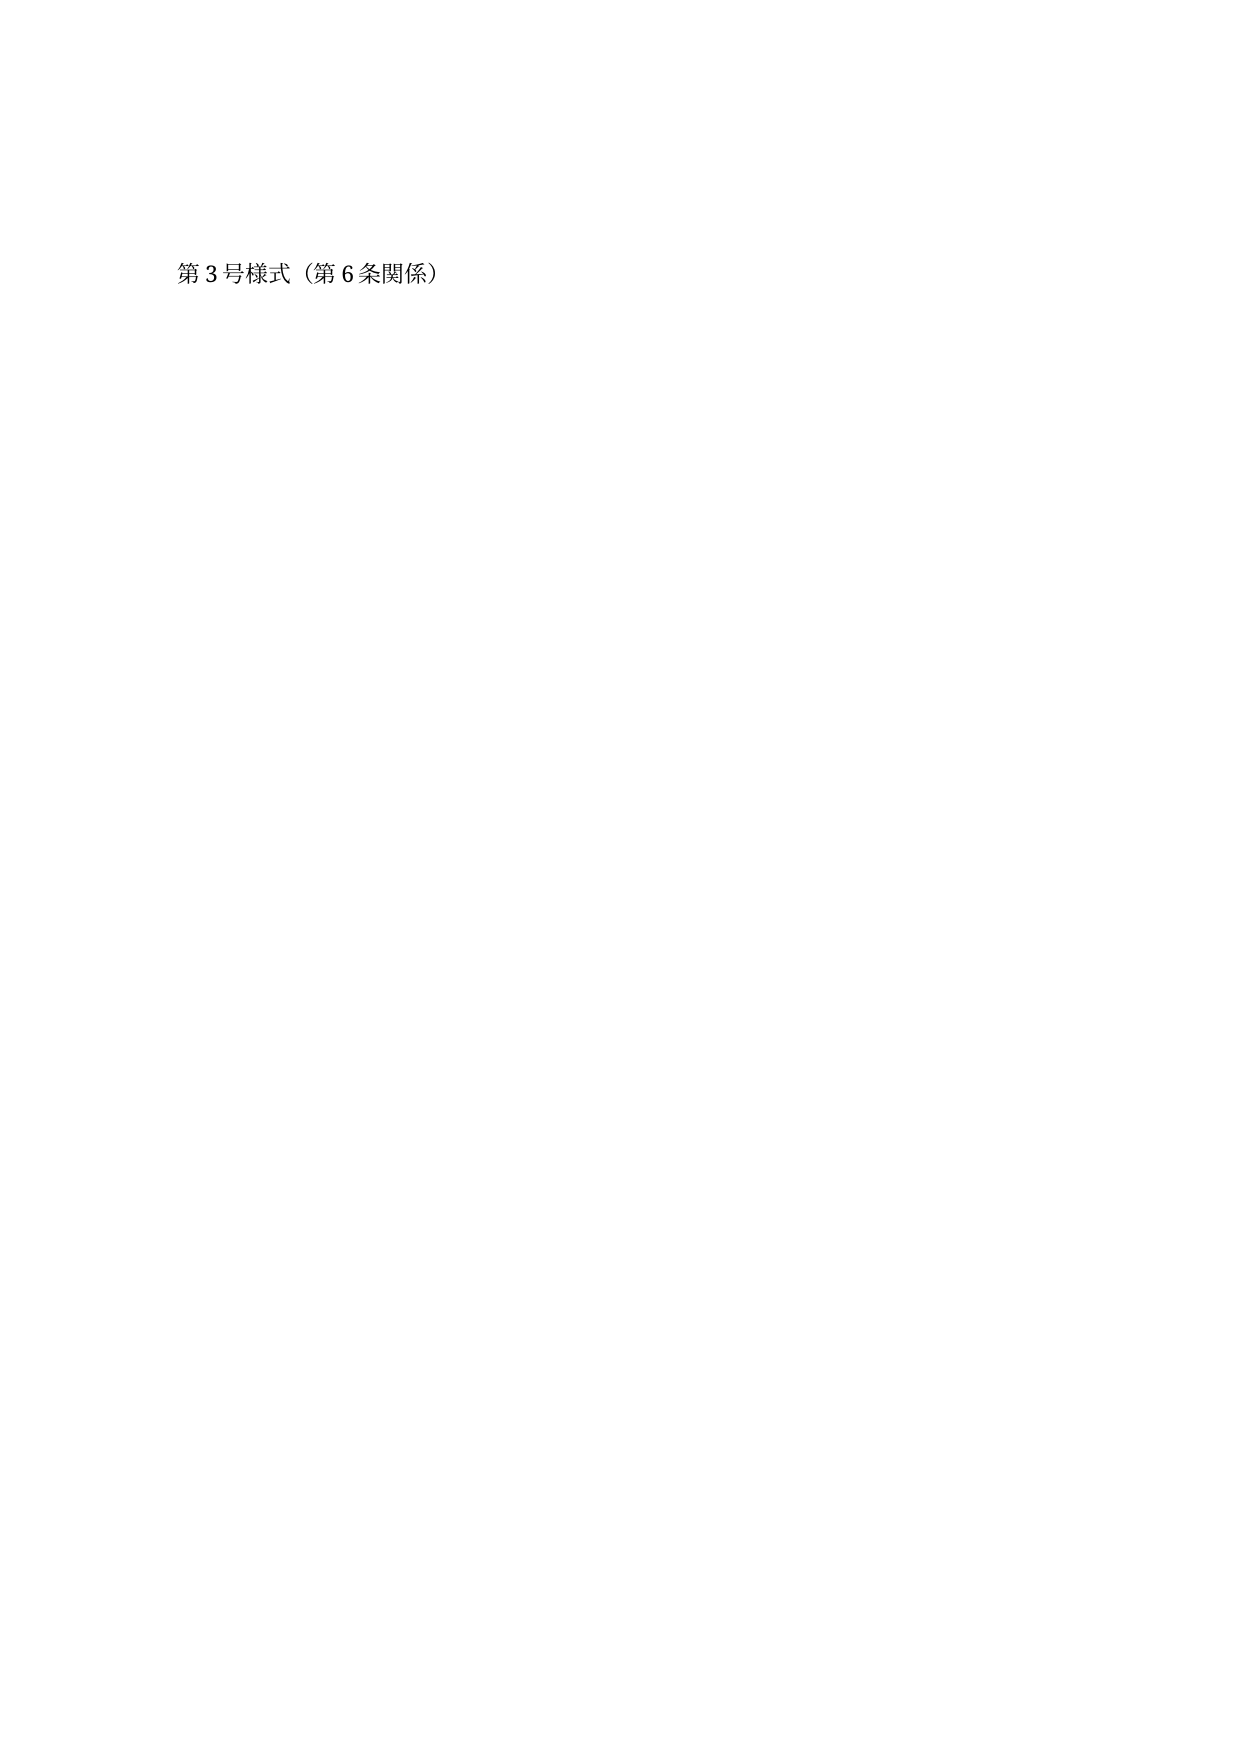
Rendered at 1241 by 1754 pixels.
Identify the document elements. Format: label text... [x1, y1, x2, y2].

text 第3号様式（第6条関係） [177, 254, 1063, 292]
